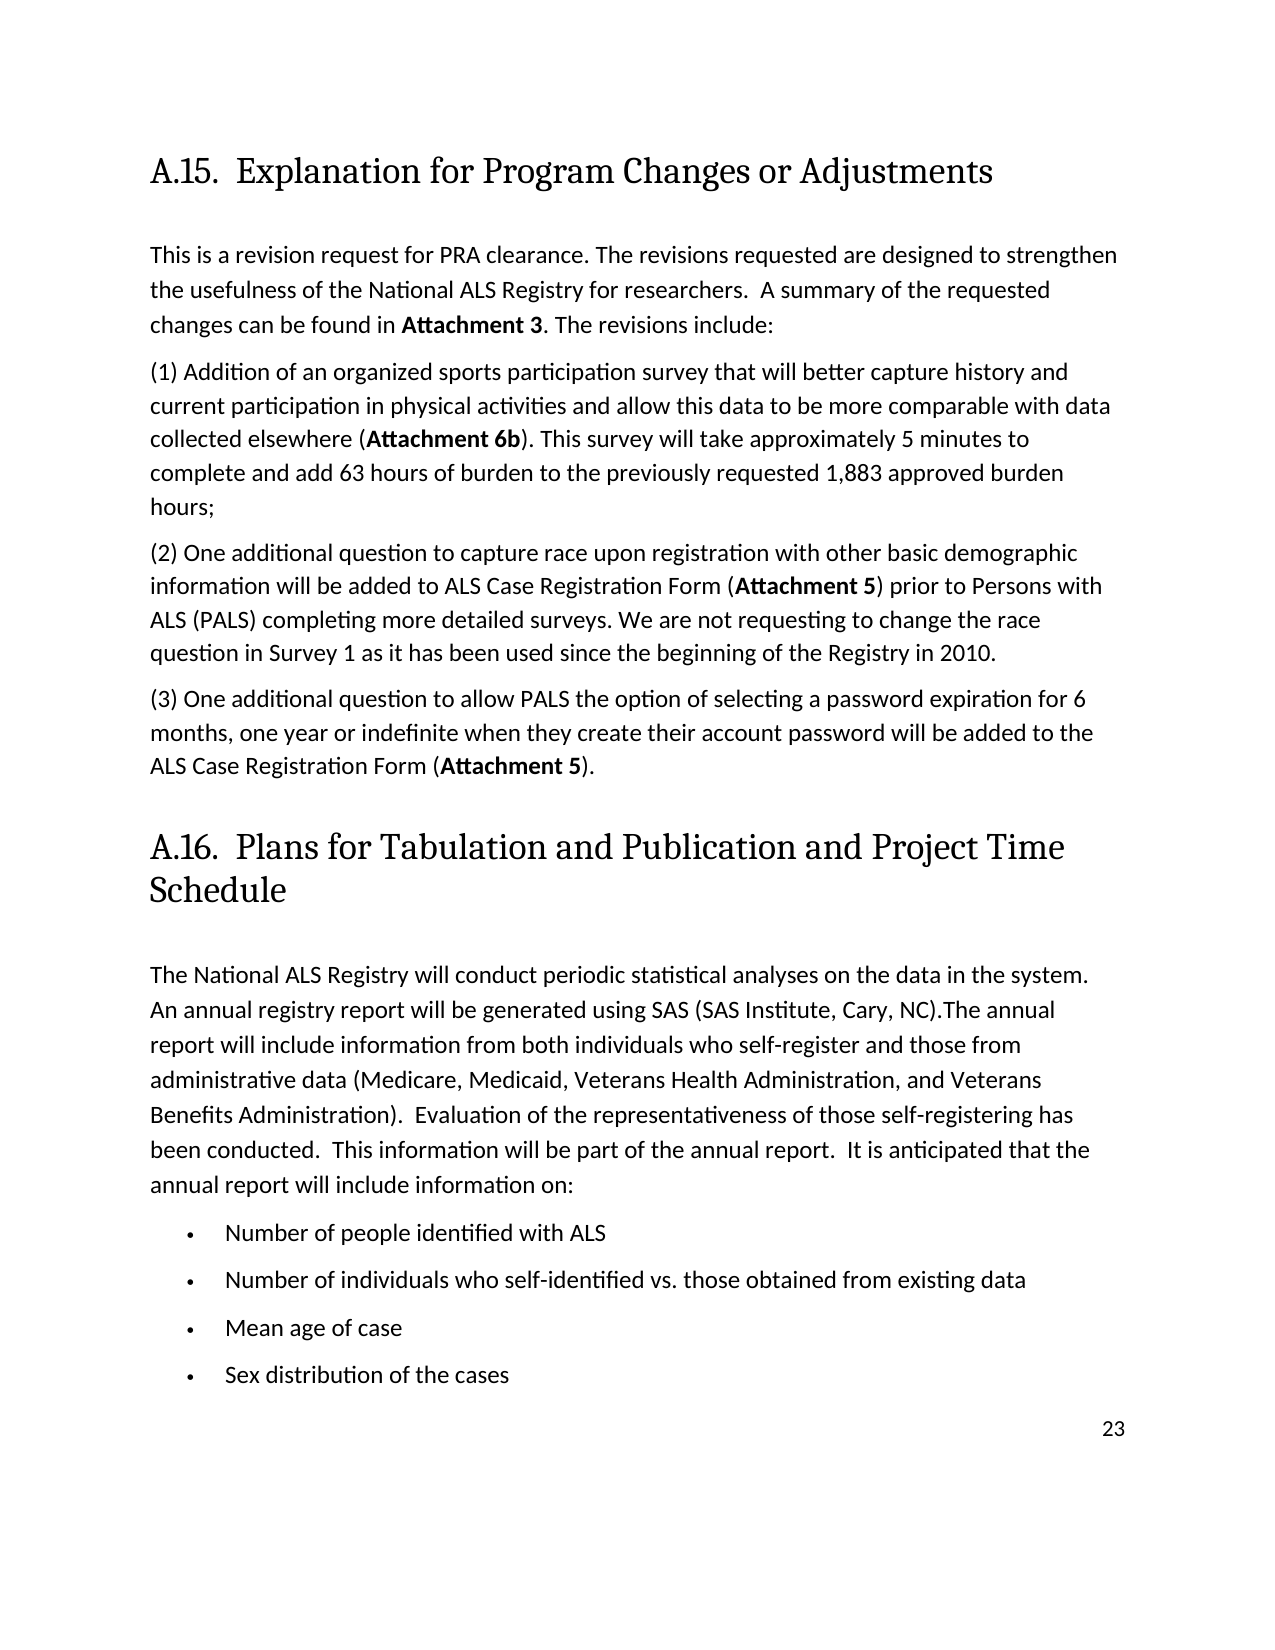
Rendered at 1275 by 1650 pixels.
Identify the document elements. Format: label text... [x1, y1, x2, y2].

text (3) One additional question to allow PALS the option of selecting a password expiration for 6 months, one year or indefinite when they create their account password will be added to the ALS Case Registration Form (Attachment 5). [150, 683, 1125, 781]
text (1) Addition of an organized sports participation survey that will better capture history and current participation in physical activities and allow this data to be more comparable with data collected elsewhere (Attachment 6b). This survey will take approximately 5 minutes to complete and add 63 hours of burden to the previously requested 1,883 approved burden hours; [150, 357, 1125, 521]
list Number of people identified with ALS [187, 1217, 1125, 1247]
text The National ALS Registry will conduct periodic statistical analyses on the data in the system. An annual registry report will be generated using SAS (SAS Institute, Cary, NC).The annual report will include information from both individuals who self-register and those from administrative data (Medicare, Medicaid, Veterans Health Administration, and Veterans Benefits Administration). Evaluation of the representativeness of those self-registering has been conducted. This information will be part of the annual report. It is anticipated that the annual report will include information on: [150, 959, 1125, 1200]
list Number of individuals who self-identified vs. those obtained from existing data [187, 1264, 1125, 1295]
subtitle A.16. Plans for Tabulation and Publication and Project Time Schedule [150, 826, 1125, 912]
list Sex distribution of the cases [187, 1359, 1125, 1390]
list Mean age of case [187, 1312, 1125, 1342]
text (2) One additional question to capture race upon registration with other basic demographic information will be added to ALS Case Registration Form (Attachment 5) prior to Persons with ALS (PALS) completing more detailed surveys. We are not requesting to change the race question in Survey 1 as it has been used since the beginning of the Registry in 2010. [150, 537, 1125, 668]
subtitle A.15. Explanation for Program Changes or Adjustments [150, 150, 1125, 193]
text This is a revision request for PRA clearance. The revisions requested are designed to strengthen the usefulness of the National ALS Registry for researchers. A summary of the requested changes can be found in Attachment 3. The revisions include: [150, 239, 1125, 339]
